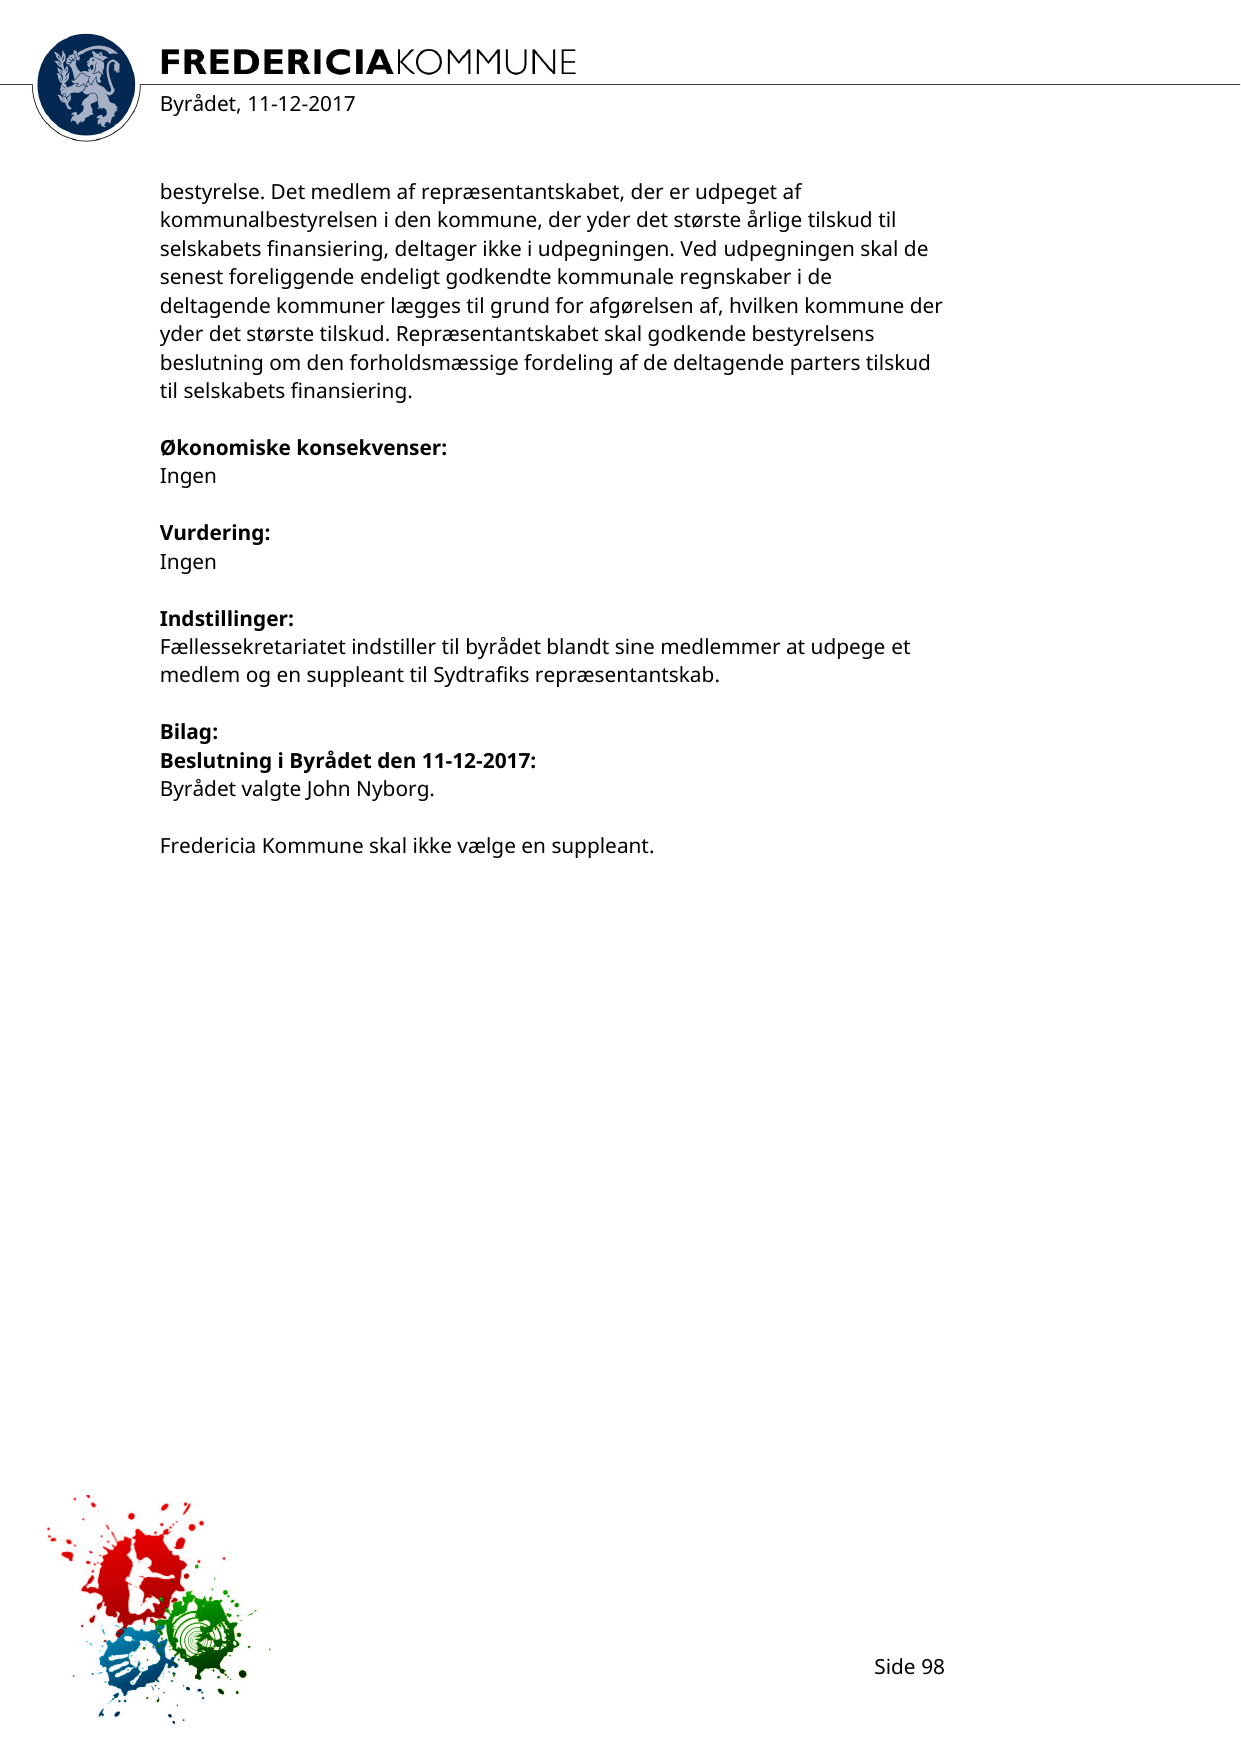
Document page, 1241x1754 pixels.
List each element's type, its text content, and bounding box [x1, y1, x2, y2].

picture [47, 1495, 271, 1724]
title Vurdering: [159, 518, 945, 547]
text Fredericia Kommune skal ikke vælge en suppleant. [159, 831, 945, 860]
title Økonomiske konsekvenser: [159, 433, 945, 462]
picture [0, 23, 1241, 147]
text Ingen [159, 462, 945, 490]
title Beslutning i Byrådet den 11-12-2017: [159, 746, 945, 774]
text Ingen [159, 547, 945, 575]
title Bilag: [159, 717, 945, 746]
title Indstillinger: [159, 604, 945, 632]
text Byrådet valgte John Nyborg. [159, 774, 945, 803]
text Fællessekretariatet indstiller til byrådet blandt sine medlemmer at udpege et medlem og en suppleant til Sydtrafiks repræsentantskab. [159, 632, 945, 689]
